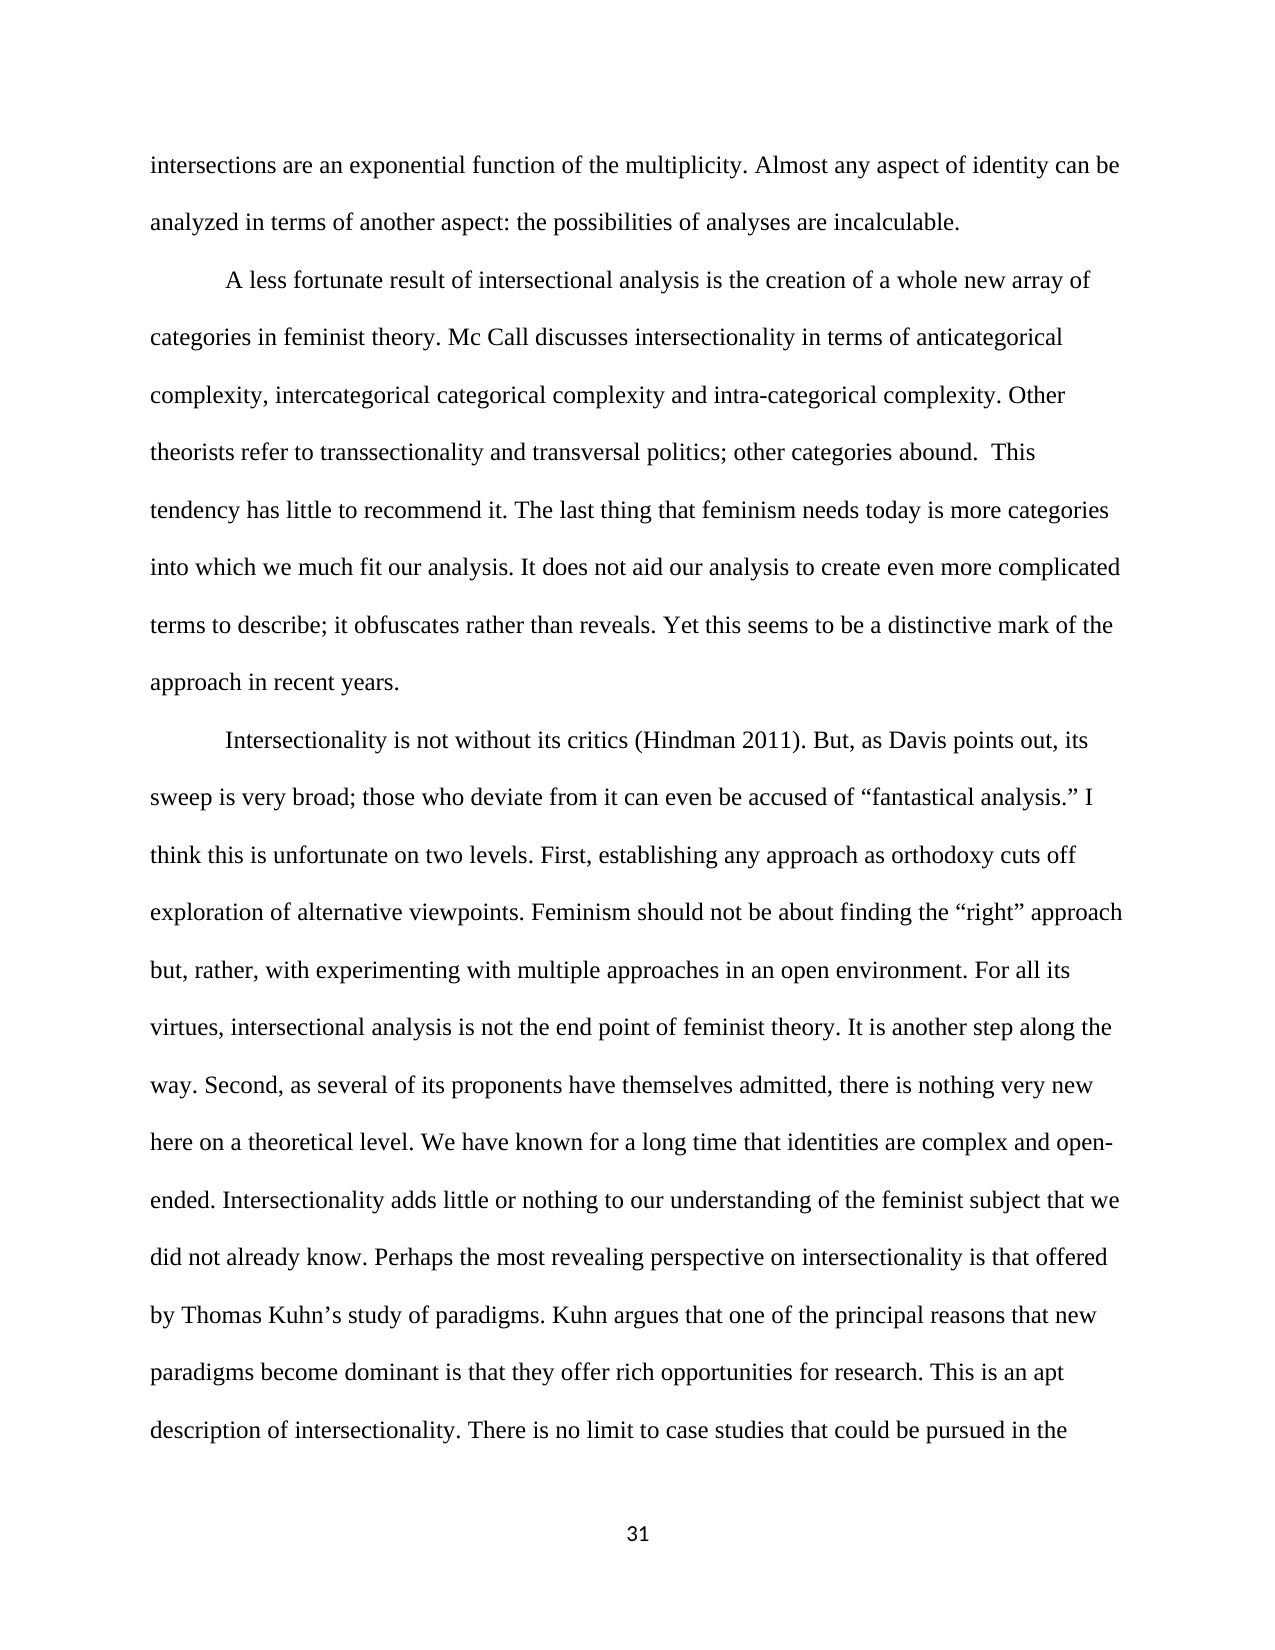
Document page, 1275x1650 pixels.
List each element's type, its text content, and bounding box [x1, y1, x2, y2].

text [150, 150, 1125, 236]
text A less fortunate result of intersectional analysis is the creation of a whole new array of categories in feminist theory. Mc Call discusses intersectionality in terms of anticategorical complexity, intercategorical categorical complexity and intra-categorical complexity. Other theorists refer to transsectionality and transversal politics; other categories abound. This tendency has little to recommend it. The last thing that feminism needs today is more categories into which we much fit our analysis. It does not aid our analysis to create even more complicated terms to describe; it obfuscates rather than reveals. Yet this seems to be a distinctive mark of the approach in recent years. [150, 265, 1125, 696]
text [150, 725, 1125, 1444]
